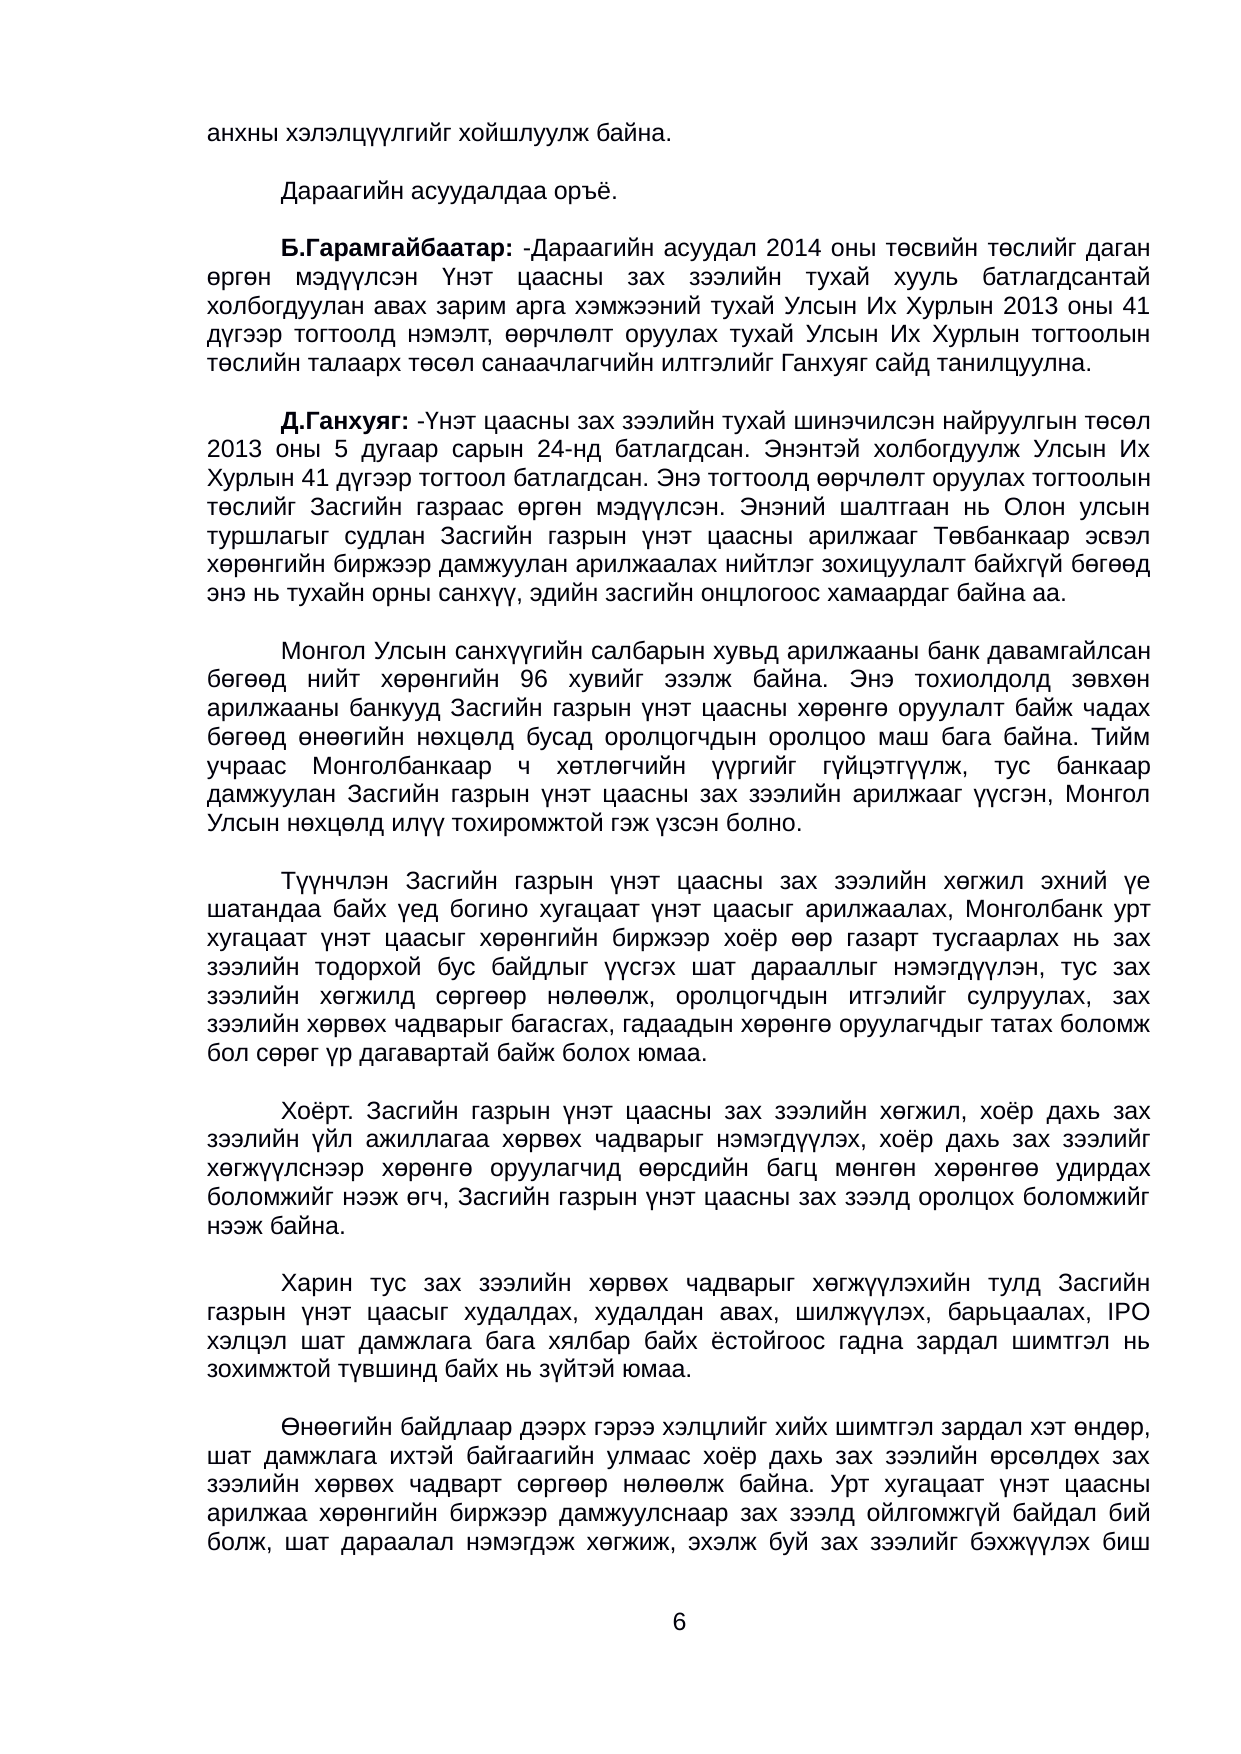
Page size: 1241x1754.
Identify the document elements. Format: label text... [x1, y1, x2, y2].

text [207, 118, 1152, 147]
text Дараагийн асуудалдаа оръё. [207, 176, 1152, 204]
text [207, 1412, 1152, 1556]
text Түүнчлэн Засгийн газрын үнэт цаасны зах зээлийн хөгжил эхний үе шатандаа байх үед богино хугацаат үнэт цаасыг арилжаалах, Монголбанк урт хугацаат үнэт цаасыг хөрөнгийн биржээр хоёр өөр газарт тусгаарлах нь зах зээлийн тодорхой бус байдлыг үүсгэх шат дарааллыг нэмэгдүүлэн, тус зах зээлийн хөгжилд сөргөөр нөлөөлж, оролцогчдын итгэлийг сулруулах, зах зээлийн хөрвөх чадварыг багасгах, гадаадын хөрөнгө оруулагчдыг татах боломж бол сөрөг үр дагавартай байж болох юмаа. [207, 866, 1152, 1067]
text Б.Гарамгайбаатар: -Дараагийн асуудал 2014 оны төсвийн төслийг даган өргөн мэдүүлсэн Үнэт цаасны зах зээлийн тухай хууль батлагдсантай холбогдуулан авах зарим арга хэмжээний тухай Улсын Их Хурлын 2013 оны 41 дүгээр тогтоолд нэмэлт, өөрчлөлт оруулах тухай Улсын Их Хурлын тогтоолын төслийн талаарх төсөл санаачлагчийн илтгэлийг Ганхуяг сайд танилцуулна. [207, 233, 1152, 377]
text Д.Ганхуяг: -Үнэт цаасны зах зээлийн тухай шинэчилсэн найруулгын төсөл 2013 оны 5 дугаар сарын 24-нд батлагдсан. Энэнтэй холбогдуулж Улсын Их Хурлын 41 дүгээр тогтоол батлагдсан. Энэ тогтоолд өөрчлөлт оруулах тогтоолын төслийг Засгийн газраас өргөн мэдүүлсэн. Энэний шалтгаан нь Олон улсын туршлагыг судлан Засгийн газрын үнэт цаасны арилжааг Төвбанкаар эсвэл хөрөнгийн биржээр дамжуулан арилжаалах нийтлэг зохицуулалт байхгүй бөгөөд энэ нь тухайн орны санхүү, эдийн засгийн онцлогоос хамаардаг байна аа. [207, 406, 1152, 607]
text Хоёрт. Засгийн газрын үнэт цаасны зах зээлийн хөгжил, хоёр дахь зах зээлийн үйл ажиллагаа хөрвөх чадварыг нэмэгдүүлэх, хоёр дахь зах зээлийг хөгжүүлснээр хөрөнгө оруулагчид өөрсдийн багц мөнгөн хөрөнгөө удирдах боломжийг нээж өгч, Засгийн газрын үнэт цаасны зах зээлд оролцох боломжийг нээж байна. [207, 1096, 1152, 1239]
text Монгол Улсын санхүүгийн салбарын хувьд арилжааны банк давамгайлсан бөгөөд нийт хөрөнгийн 96 хувийг эзэлж байна. Энэ тохиолдолд зөвхөн арилжааны банкууд Засгийн газрын үнэт цаасны хөрөнгө оруулалт байж чадах бөгөөд өнөөгийн нөхцөлд бусад оролцогчдын оролцоо маш бага байна. Тийм учраас Монголбанкаар ч хөтлөгчийн үүргийг гүйцэтгүүлж, тус банкаар дамжуулан Засгийн газрын үнэт цаасны зах зээлийн арилжааг үүсгэн, Монгол Улсын нөхцөлд илүү тохиромжтой гэж үзсэн болно. [207, 636, 1152, 837]
text Харин тус зах зээлийн хөрвөх чадварыг хөгжүүлэхийн тулд Засгийн газрын үнэт цаасыг худалдах, худалдан авах, шилжүүлэх, барьцаалах, IPO хэлцэл шат дамжлага бага хялбар байх ёстойгоос гадна зардал шимтгэл нь зохимжтой түвшинд байх нь зүйтэй юмаа. [207, 1268, 1152, 1383]
